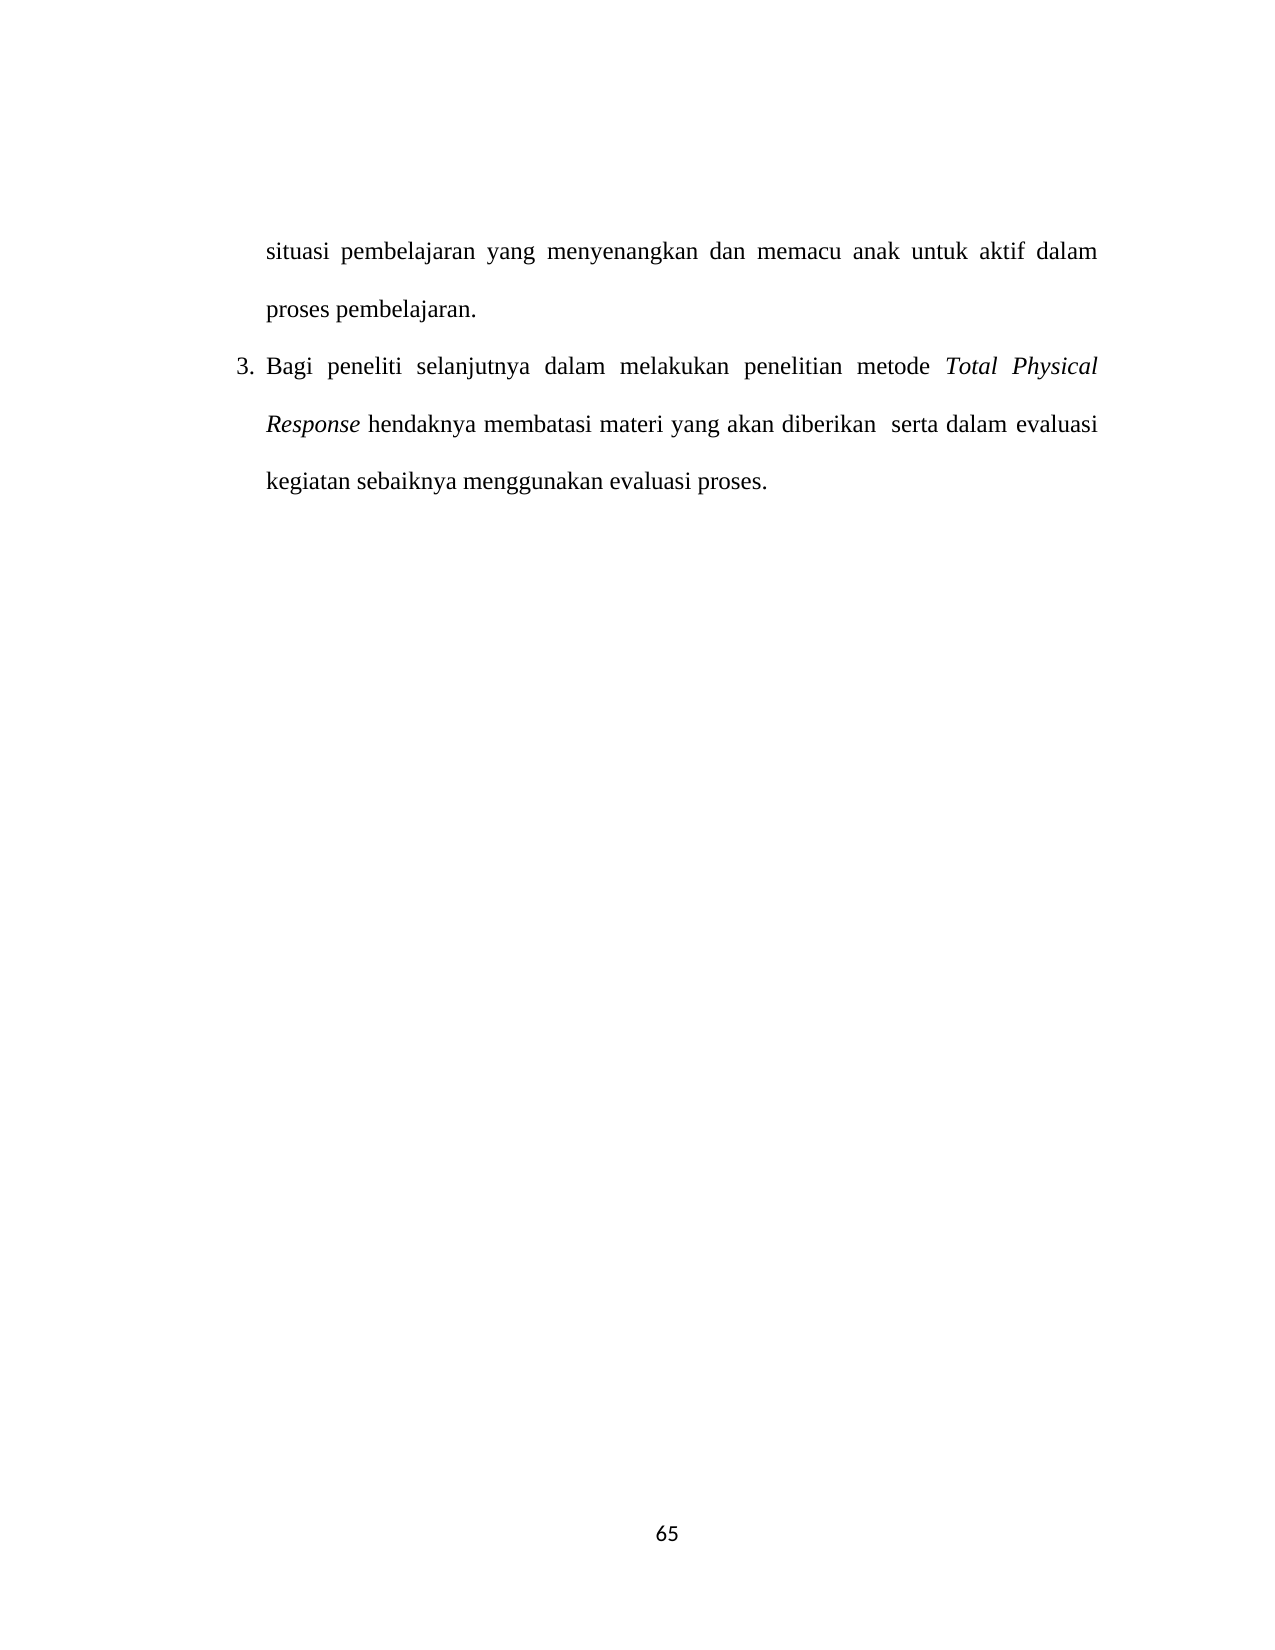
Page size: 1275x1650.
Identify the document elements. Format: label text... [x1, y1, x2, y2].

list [236, 236, 1098, 322]
list Bagi peneliti selanjutnya dalam melakukan penelitian metode Total Physical Response hendaknya membatasi materi yang akan diberikan serta dalam evaluasi kegiatan sebaiknya menggunakan evaluasi proses. [236, 351, 1098, 495]
